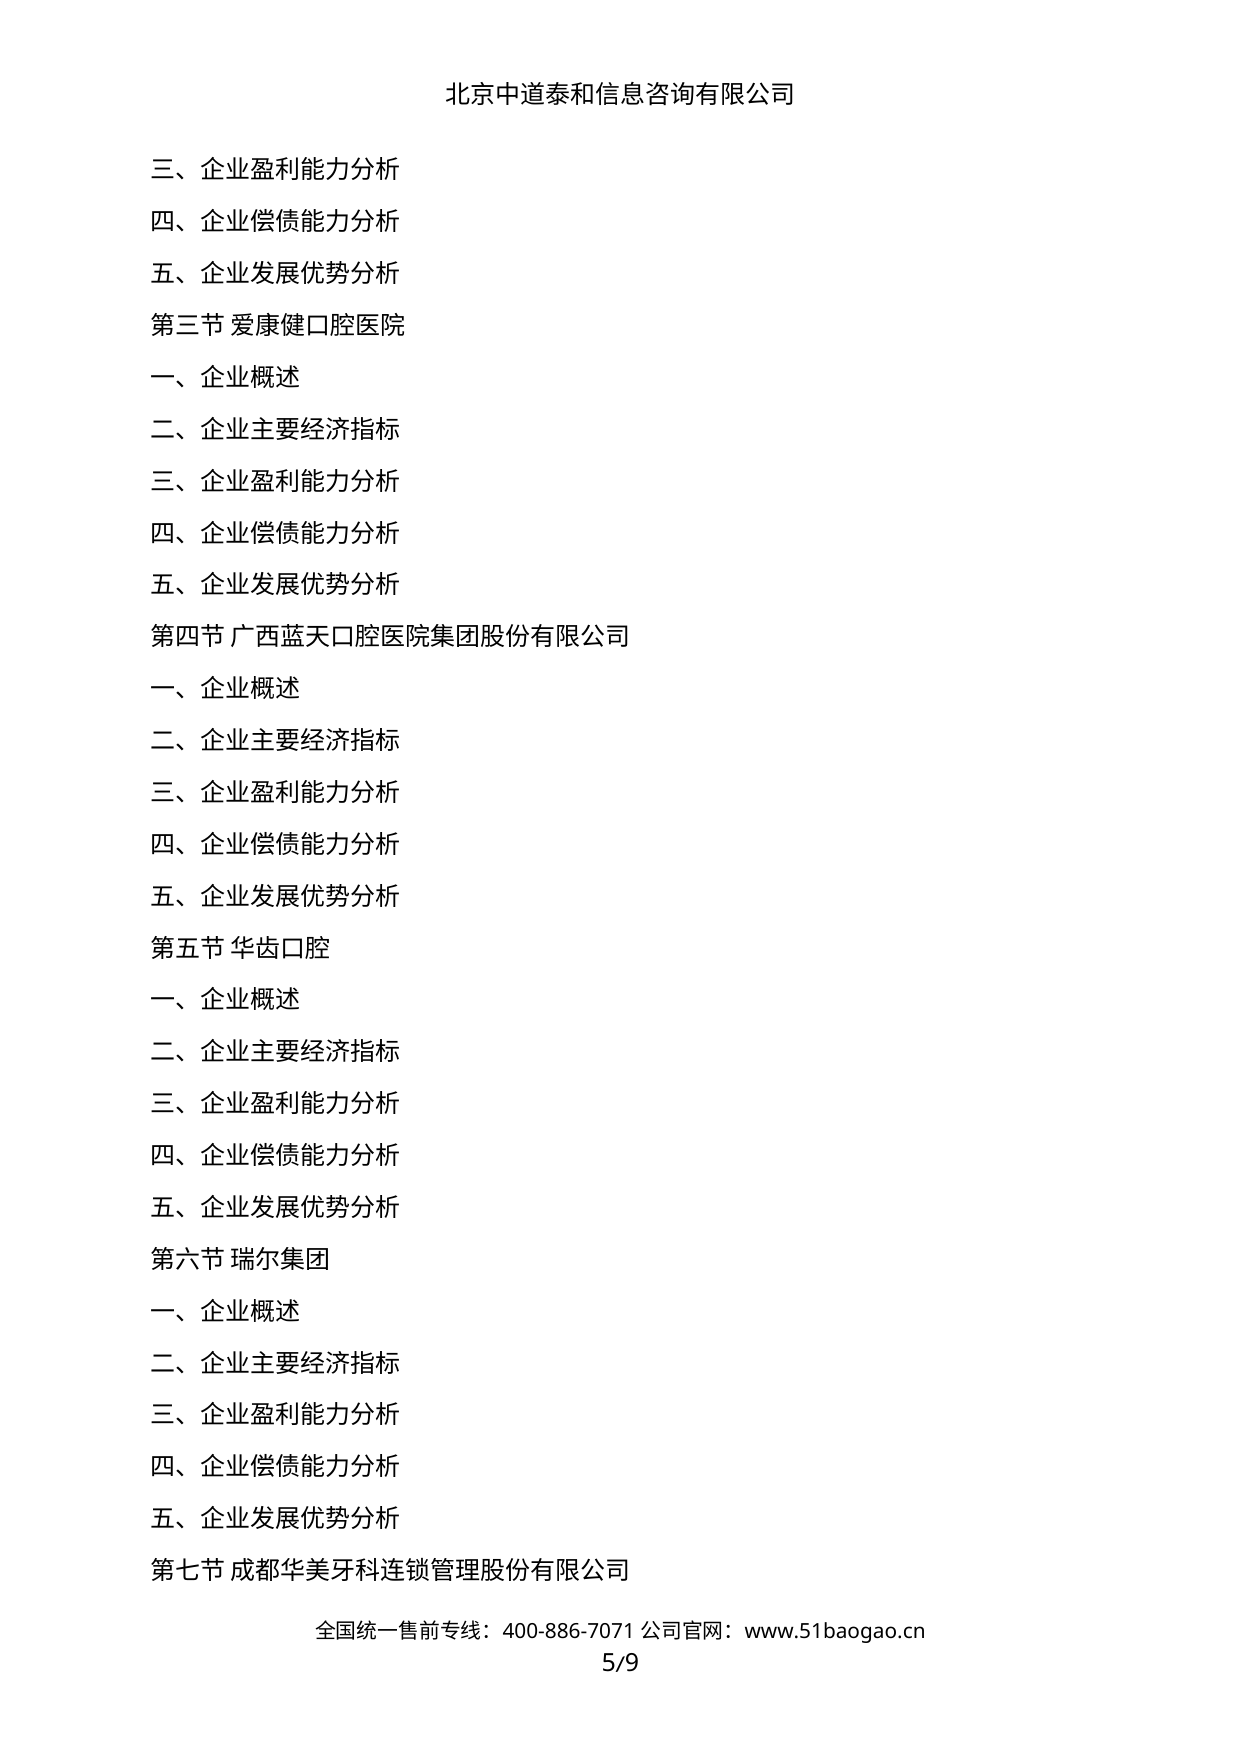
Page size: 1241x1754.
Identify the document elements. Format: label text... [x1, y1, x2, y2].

text 三、企业盈利能力分析 [150, 772, 1090, 809]
text 三、企业盈利能力分析 [150, 1084, 1090, 1120]
text 四、企业偿债能力分析 [150, 513, 1090, 549]
text 四、企业偿债能力分析 [150, 202, 1090, 238]
text 一、企业概述 [150, 357, 1090, 394]
text 四、企业偿债能力分析 [150, 1447, 1090, 1483]
text 第四节 广西蓝天口腔医院集团股份有限公司 [150, 617, 1090, 653]
text 第五节 华齿口腔 [150, 928, 1090, 964]
text 二、企业主要经济指标 [150, 1343, 1090, 1379]
text 第七节 成都华美牙科连锁管理股份有限公司 [150, 1551, 1090, 1587]
text 四、企业偿债能力分析 [150, 1136, 1090, 1172]
text 五、企业发展优势分析 [150, 1499, 1090, 1535]
text 五、企业发展优势分析 [150, 254, 1090, 290]
text 三、企业盈利能力分析 [150, 150, 1090, 186]
text 第六节 瑞尔集团 [150, 1239, 1090, 1276]
text 三、企业盈利能力分析 [150, 1395, 1090, 1431]
text 一、企业概述 [150, 1291, 1090, 1327]
text 第三节 爱康健口腔医院 [150, 306, 1090, 342]
text 五、企业发展优势分析 [150, 565, 1090, 601]
text 二、企业主要经济指标 [150, 409, 1090, 446]
text 五、企业发展优势分析 [150, 876, 1090, 912]
text 二、企业主要经济指标 [150, 1032, 1090, 1068]
text 四、企业偿债能力分析 [150, 824, 1090, 861]
text 三、企业盈利能力分析 [150, 461, 1090, 497]
text 一、企业概述 [150, 980, 1090, 1016]
text 二、企业主要经济指标 [150, 721, 1090, 757]
text 一、企业概述 [150, 669, 1090, 705]
text 五、企业发展优势分析 [150, 1187, 1090, 1224]
